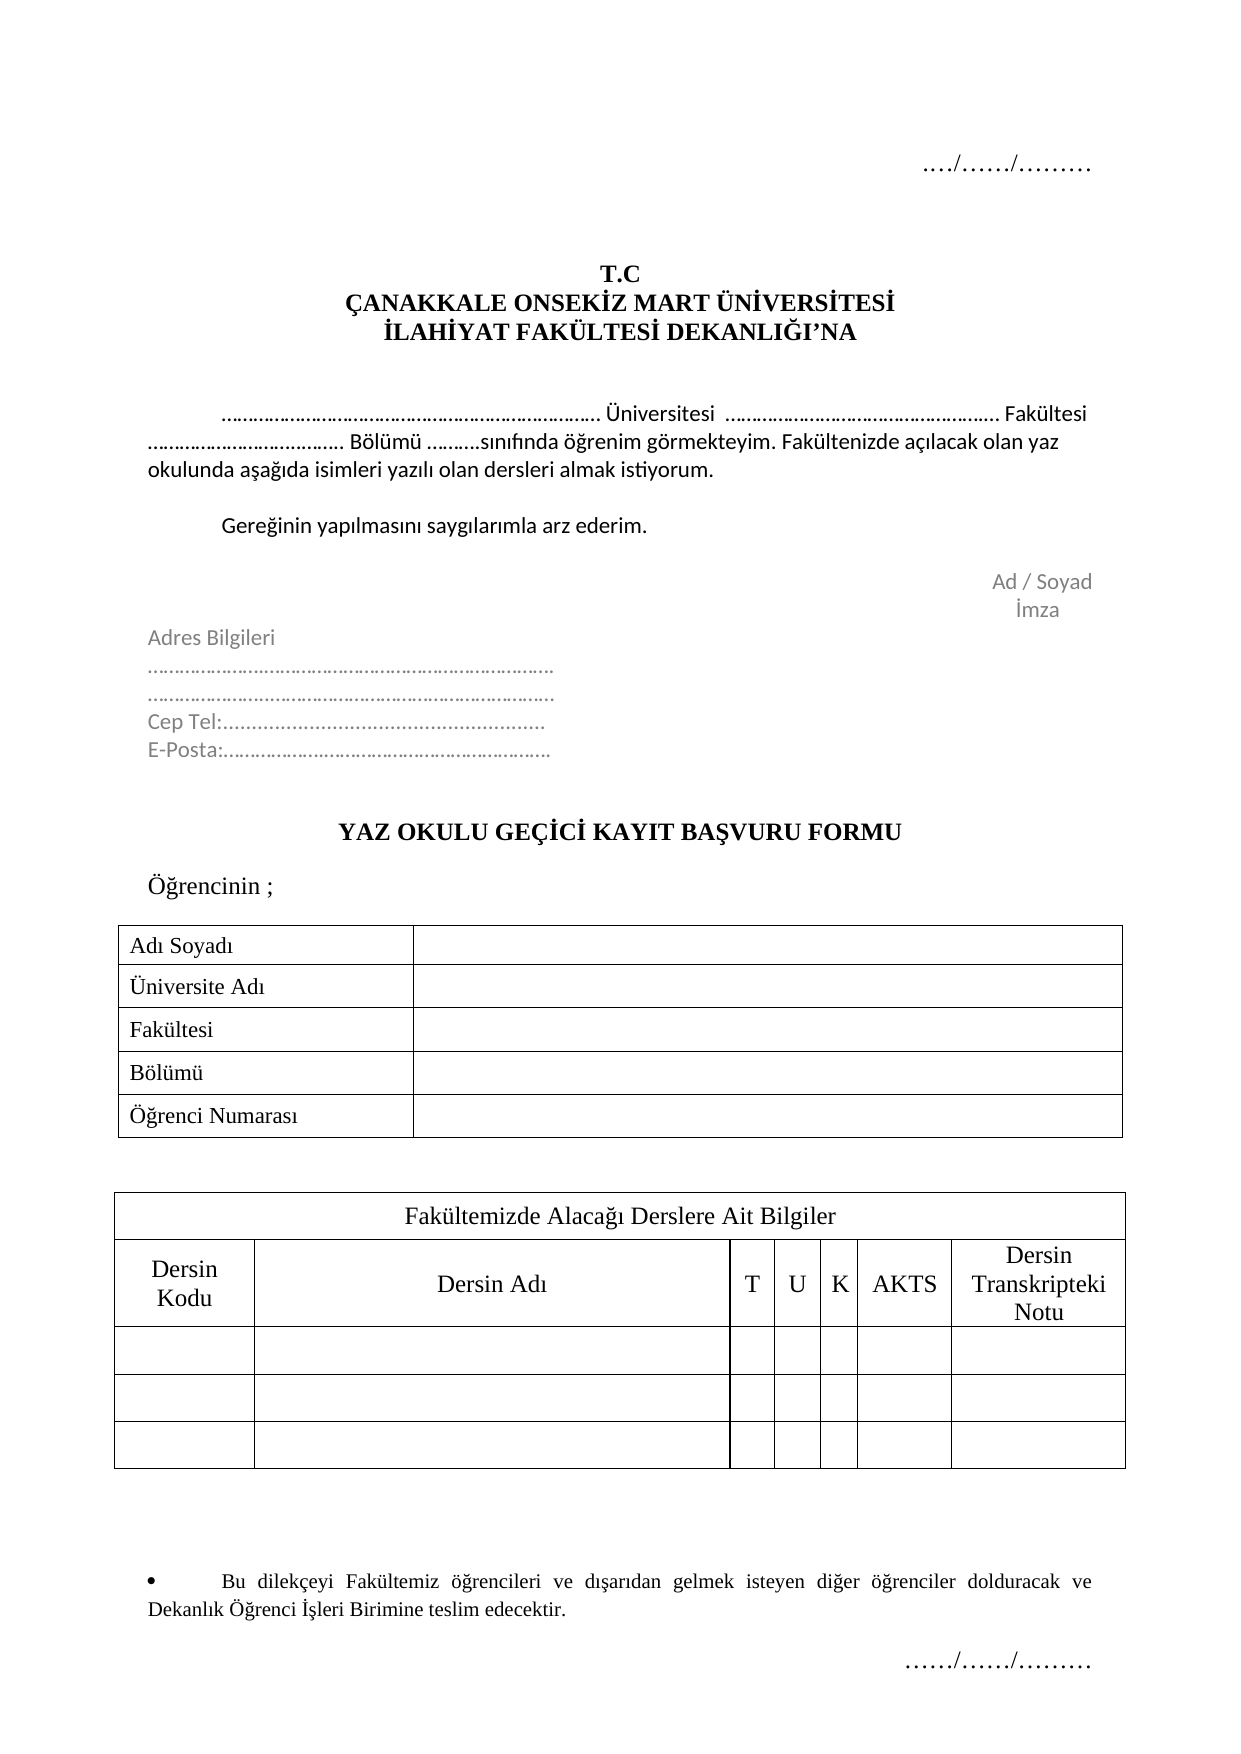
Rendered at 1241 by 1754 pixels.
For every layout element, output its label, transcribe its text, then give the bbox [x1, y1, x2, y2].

text .…/……/……… [148, 148, 1092, 176]
table_cell [952, 1422, 1125, 1468]
text Öğrencinin ; [148, 871, 1092, 900]
text Adres Bilgileri [148, 623, 1092, 651]
text YAZ OKULU GEÇİCİ KAYIT BAŞVURU FORMU [148, 817, 1092, 846]
table_cell [952, 1375, 1125, 1421]
table_cell [115, 1422, 254, 1468]
table_cell [731, 1422, 774, 1468]
table_cell [731, 1375, 774, 1421]
text ………………….………………………………………………. [148, 651, 1092, 679]
table_cell [821, 1327, 857, 1373]
text Gereğinin yapılmasını saygılarımla arz ederim. [148, 511, 1092, 539]
table_cell AKTS [858, 1240, 951, 1326]
table_cell Dersin Transkripteki Notu [952, 1240, 1125, 1326]
text ……/……/……… [148, 1645, 1092, 1674]
table_header Fakültemizde Alacağı Derslere Ait Bilgiler [115, 1193, 1125, 1239]
table_cell Üniversite Adı [119, 965, 413, 1007]
table_cell Dersin Adı [255, 1240, 729, 1326]
text ÇANAKKALE ONSEKİZ MART ÜNİVERSİTESİ [148, 288, 1092, 317]
table_cell [858, 1422, 951, 1468]
table_cell [255, 1375, 729, 1421]
table_cell [115, 1375, 254, 1421]
text Ad / Soyad [148, 567, 1092, 595]
table_cell [952, 1327, 1125, 1373]
text İmza [148, 595, 1092, 623]
table_cell [775, 1375, 820, 1421]
table_cell [775, 1422, 820, 1468]
table_cell [858, 1375, 951, 1421]
table_header Adı Soyadı [119, 926, 413, 964]
table_cell [821, 1375, 857, 1421]
table_cell [414, 1095, 1122, 1137]
table_cell Fakültesi [119, 1008, 413, 1051]
text E-Posta:……………….……………………………………. [148, 735, 1092, 763]
text Cep Tel:........................................................ [148, 707, 1092, 735]
list Bu dilekçeyi Fakültemiz öğrencileri ve dışarıdan gelmek isteyen diğer öğrenciler dolduracak ve Dekanlık Öğrenci İşleri Birimine teslim edecektir. [148, 1569, 1092, 1621]
text T.C [148, 259, 1092, 288]
text İLAHİYAT FAKÜLTESİ DEKANLIĞI’NA [148, 317, 1092, 345]
table_cell [821, 1422, 857, 1468]
table_cell [731, 1327, 774, 1373]
table_cell [414, 1052, 1122, 1093]
table_cell K [821, 1240, 857, 1326]
table_cell U [775, 1240, 820, 1326]
table_cell [115, 1327, 254, 1373]
table_cell T [731, 1240, 774, 1326]
table_cell [775, 1327, 820, 1373]
table_cell [858, 1327, 951, 1373]
text ……………………………………………………………… Üniversitesi ………………………………………….… Fakültesi ………………………..…….. Bölümü ……….sınıfında öğrenim görmekteyim. Fakültenizde açılacak olan yaz okulunda aşağıda isimleri yazılı olan dersleri almak istiyorum. [148, 399, 1092, 483]
table_cell Dersin Kodu [115, 1240, 254, 1326]
table_cell [255, 1422, 729, 1468]
table_cell Bölümü [119, 1052, 413, 1093]
table_cell [255, 1327, 729, 1373]
table_header [414, 926, 1122, 964]
table_cell [414, 1008, 1122, 1051]
table_cell [414, 965, 1122, 1007]
text …………………..……………………………………………… [148, 679, 1092, 707]
table_cell Öğrenci Numarası [119, 1095, 413, 1137]
